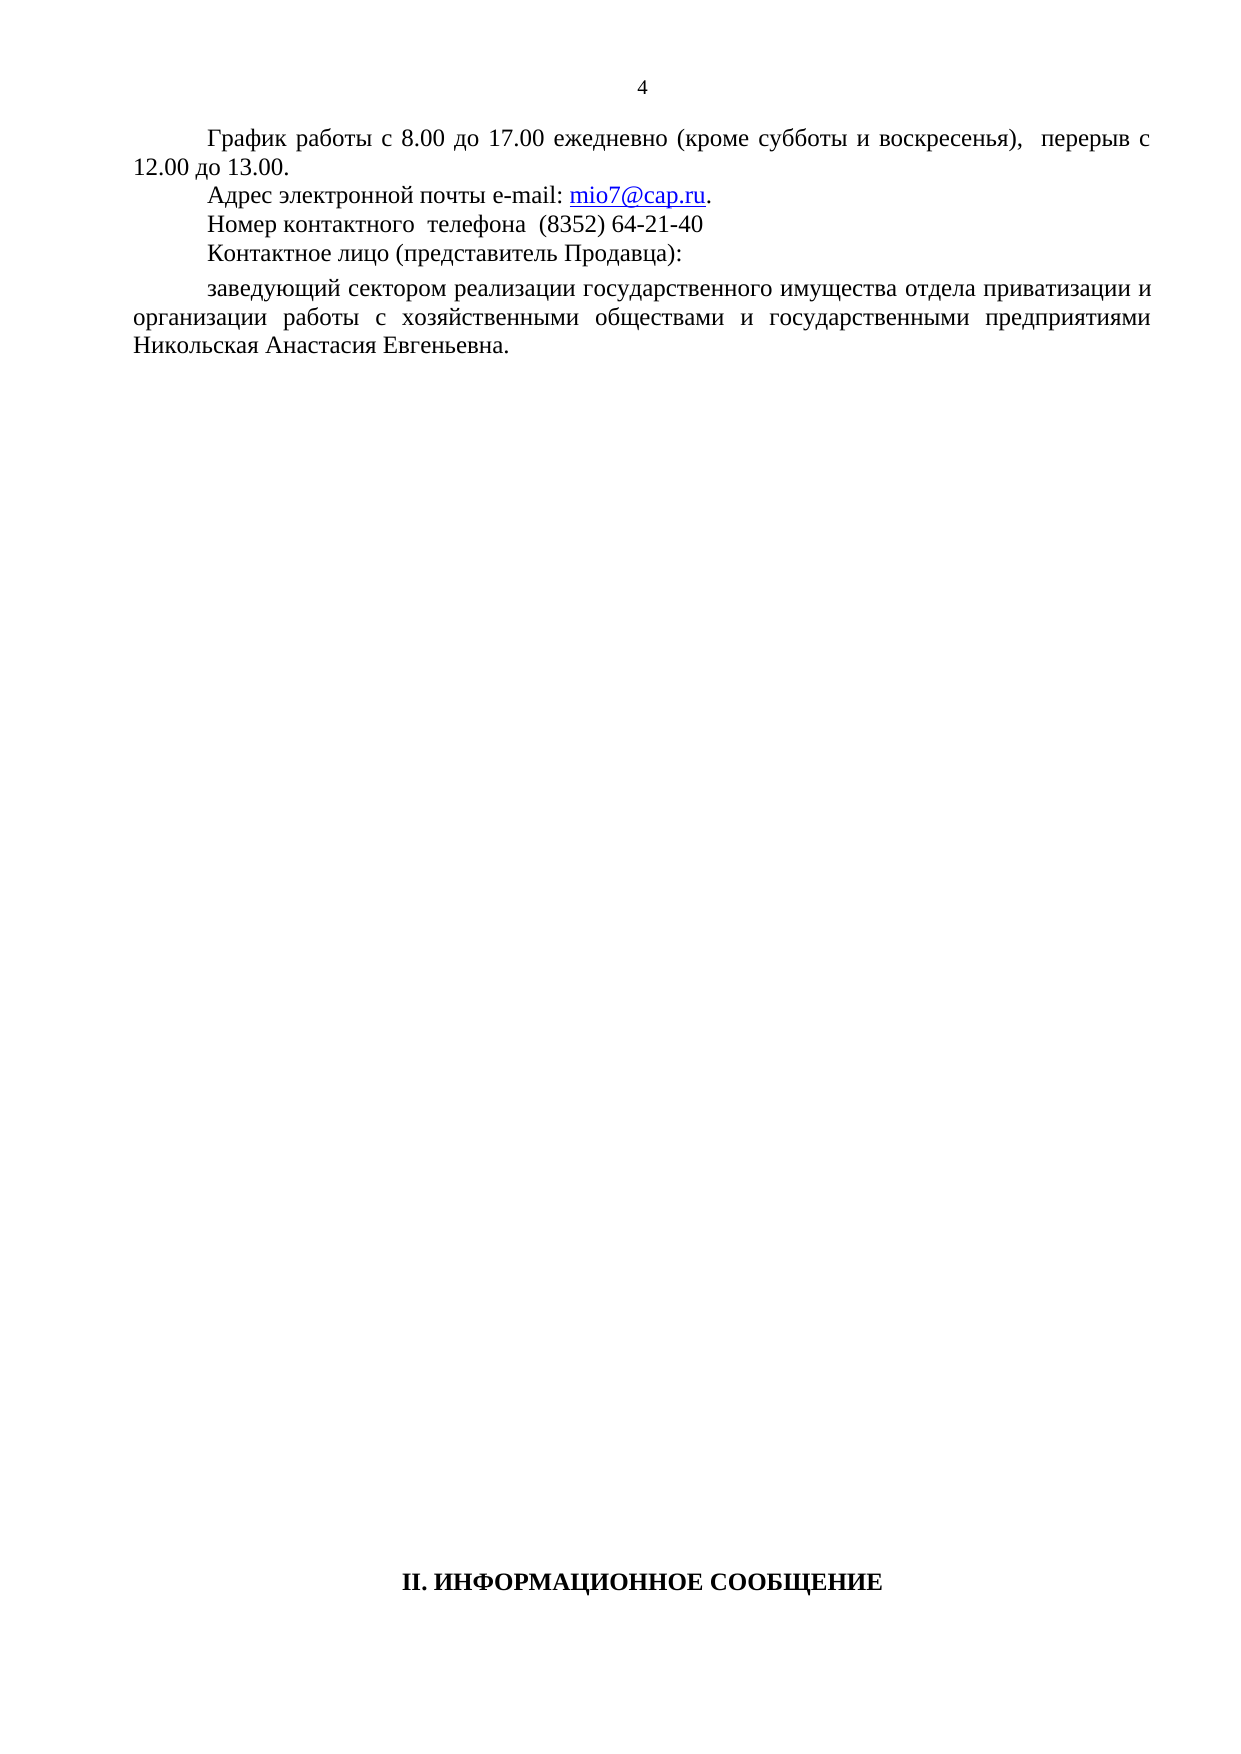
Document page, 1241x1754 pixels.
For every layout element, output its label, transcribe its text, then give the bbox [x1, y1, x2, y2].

text Адрес электронной почты е-mail: mio7@cap.ru. [133, 181, 1152, 209]
text График работы с 8.00 до 17.00 ежедневно (кроме субботы и воскресенья), перерыв с 12.00 до 13.00. [133, 123, 1152, 181]
text Номер контактного телефона (8352) 64-21-40 [133, 209, 1152, 238]
text Контактное лицо (представитель Продавца): [133, 238, 1152, 267]
text II. ИНФОРМАЦИОННОЕ СООБЩЕНИЕ [133, 1567, 1152, 1596]
text заведующий сектором реализации государственного имущества отдела приватизации и организации работы с хозяйственными обществами и государственными предприятиями Никольская Анастасия Евгеньевна. [133, 273, 1152, 359]
